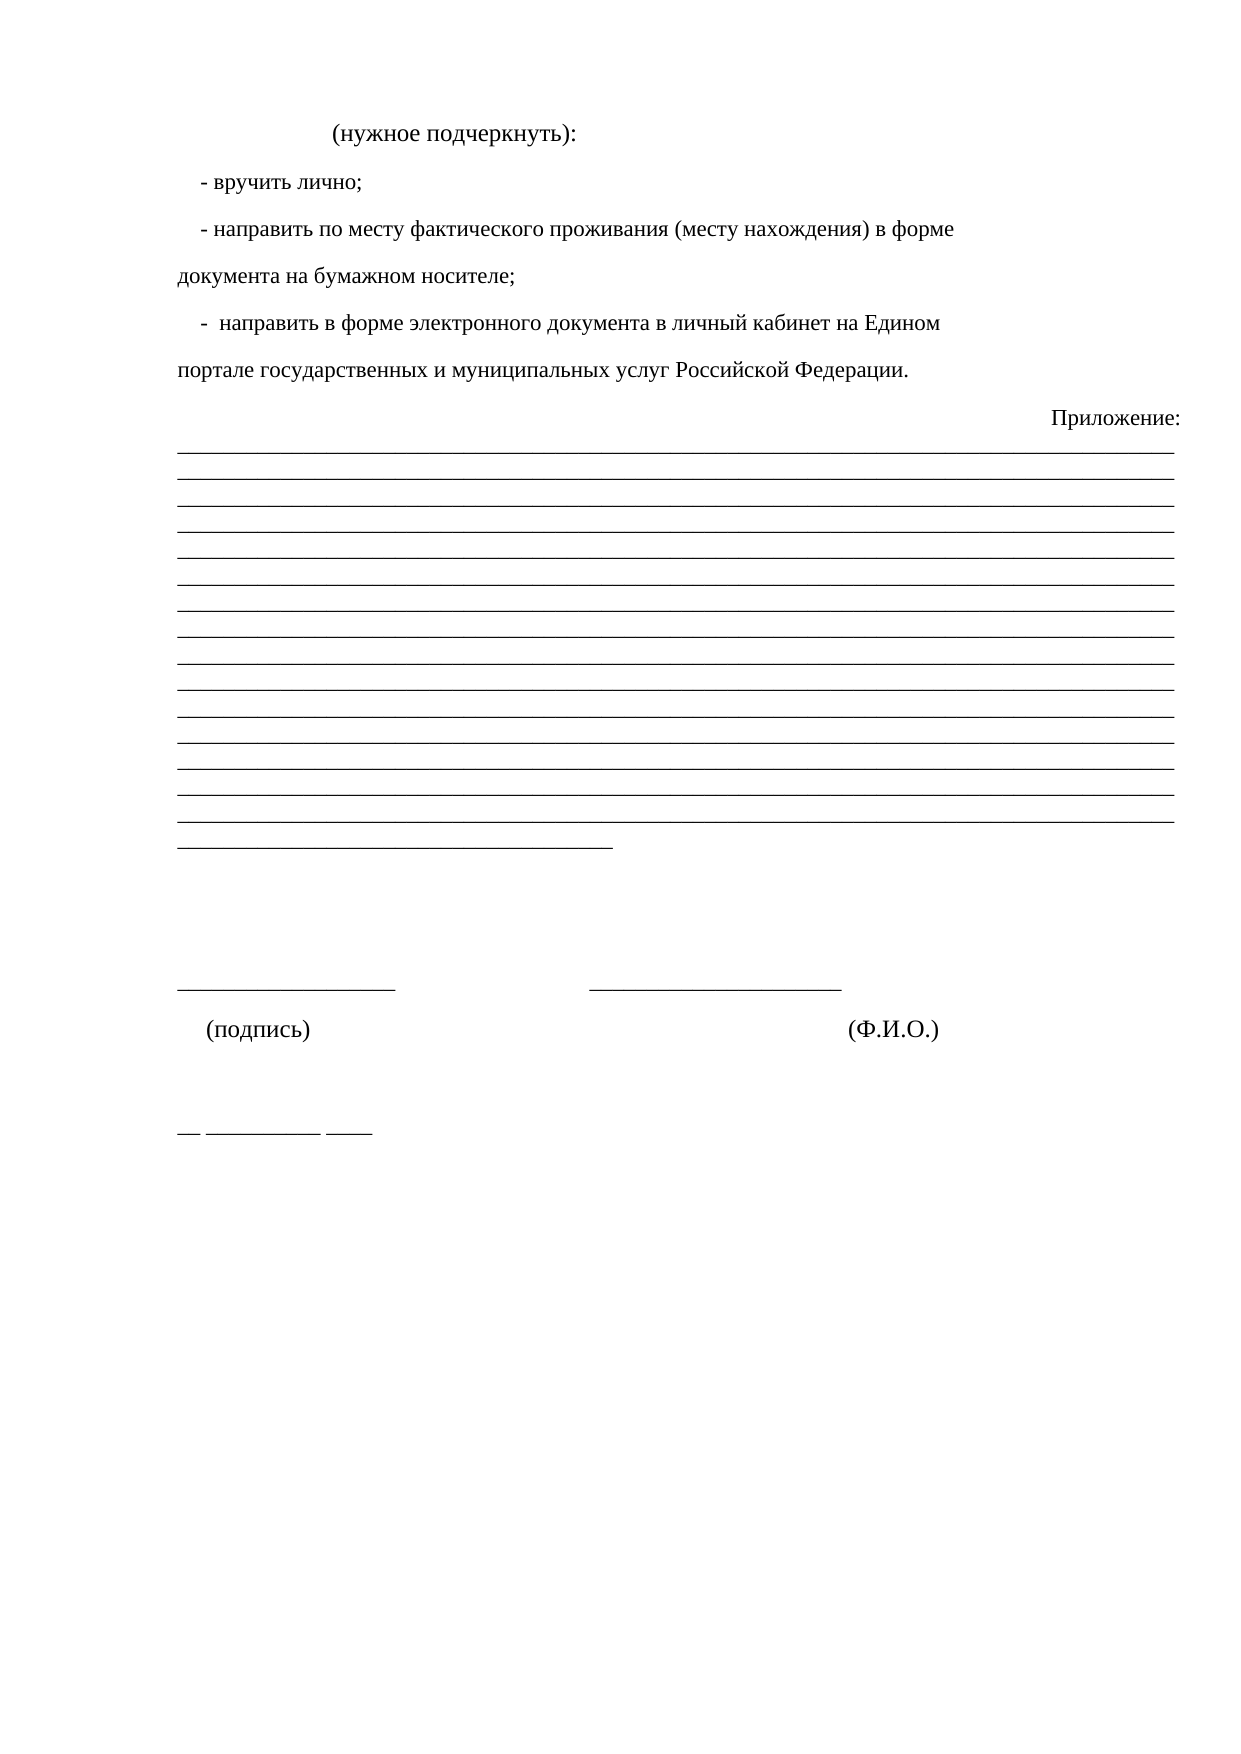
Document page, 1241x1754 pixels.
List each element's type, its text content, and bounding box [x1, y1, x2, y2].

text Приложение: _______________________________________________________________________________________________________________________________________________________________________________________________________________________________________________________________________________________________________________________________________________________________________________________________________________________________________________________________________________________________________________________________________________________________________________________________________________________________________________________________________________________________________________________________________________________________________________________________________________________________________________________________________________________________________________________________________________________________________________________________________________________________________________________________________________________________________________________________________________________________________________________________________________________________________________________________________________________________________________________________________________________________________________________________ [177, 404, 1181, 852]
text (нужное подчеркнуть): [177, 118, 1181, 147]
text портале государственных и муниципальных услуг Российской Федерации. [177, 356, 1181, 383]
text (подпись) (Ф.И.О.) [177, 1014, 1181, 1043]
text ___________________ ______________________ [177, 967, 1181, 993]
text - направить в форме электронного документа в личный кабинет на Едином [177, 309, 1181, 336]
text - направить по месту фактического проживания (месту нахождения) в форме [177, 215, 1181, 241]
text документа на бумажном носителе; [177, 262, 1181, 288]
text - вручить лично; [177, 168, 1181, 194]
text __ __________ ____ [177, 1111, 1181, 1137]
